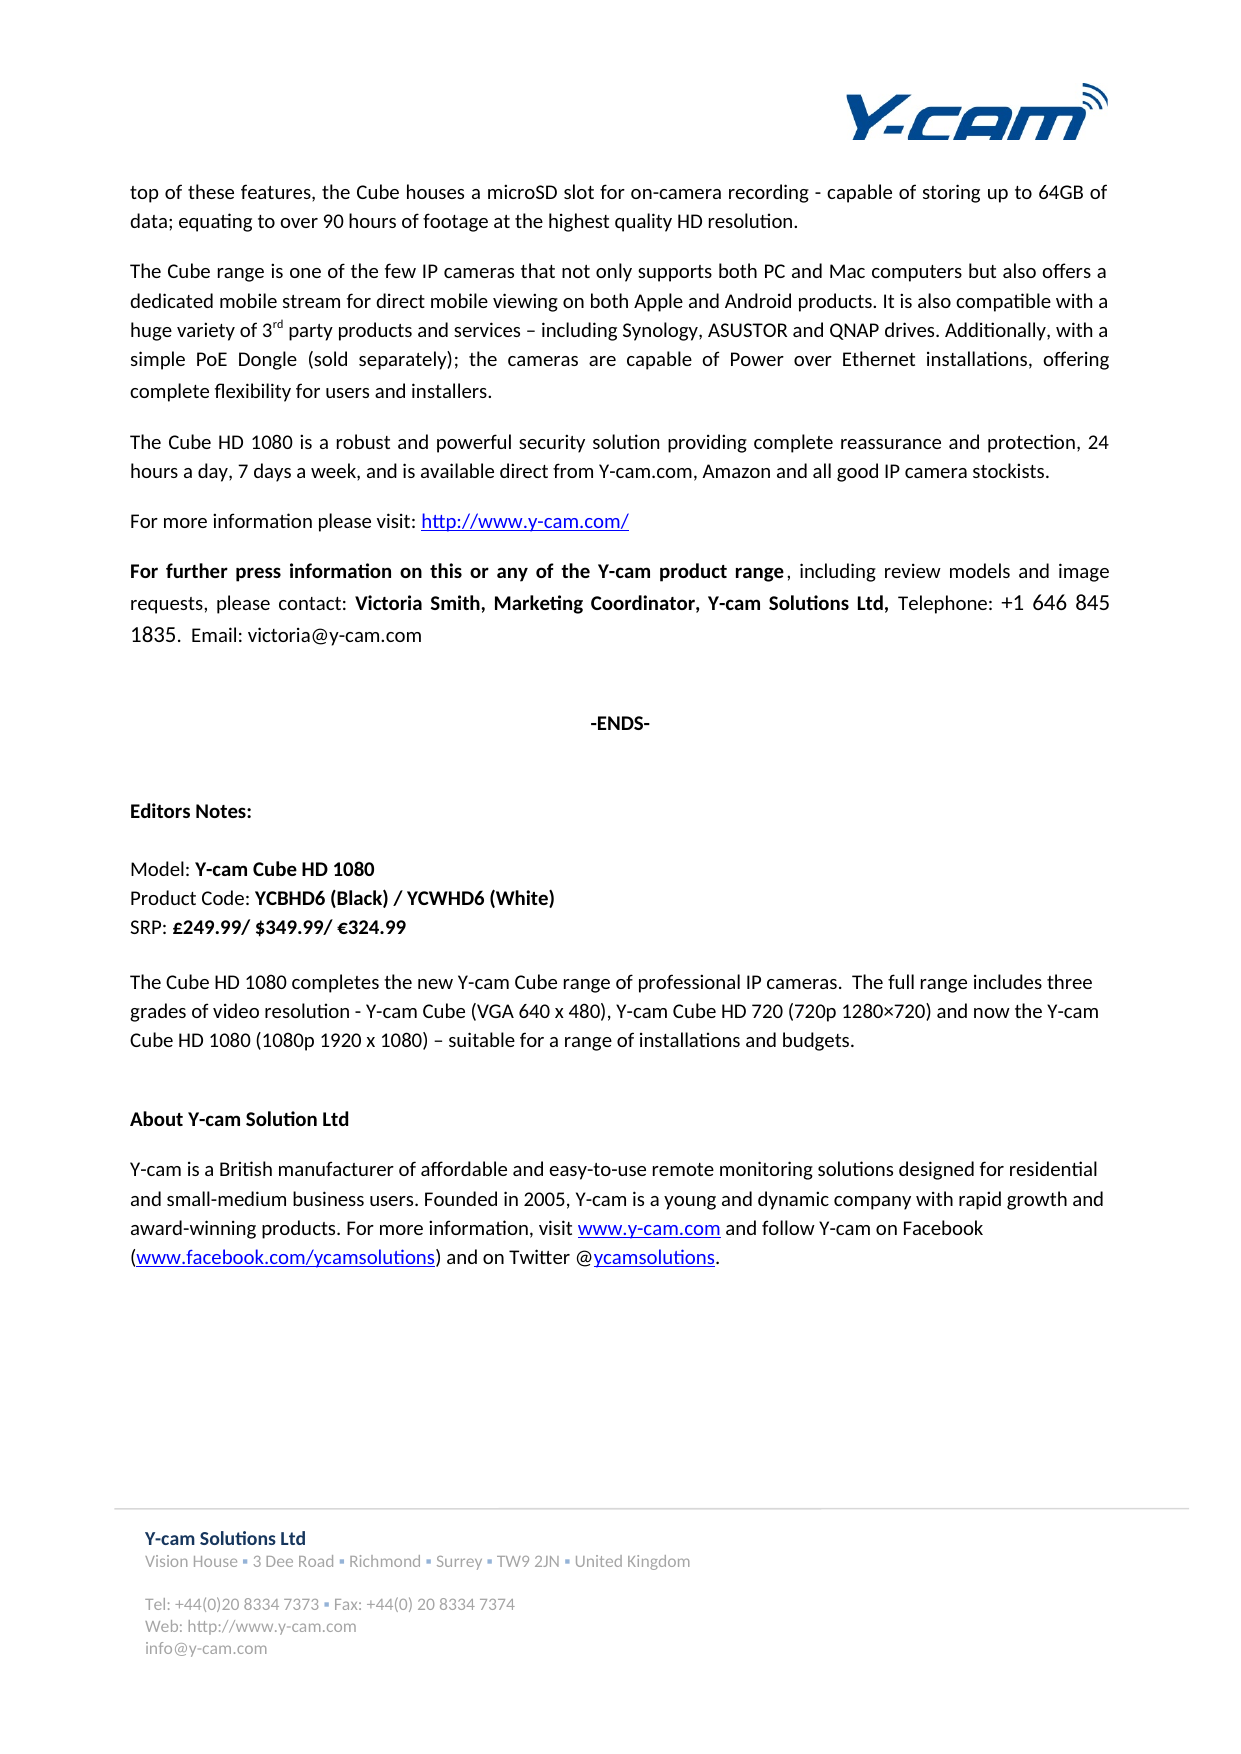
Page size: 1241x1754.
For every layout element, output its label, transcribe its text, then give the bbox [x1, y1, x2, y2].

text -ENDS- [130, 710, 1110, 736]
text The Cube HD 1080 completes the new Y-cam Cube range of professional IP cameras. The full range includes three grades of video resolution - Y-cam Cube (VGA 640 x 480), Y-cam Cube HD 720 (720p 1280×720) and now the Y-cam Cube HD 1080 (1080p 1920 x 1080) – suitable for a range of installations and budgets. [130, 969, 1110, 1053]
text The Cube HD 1080 is a robust and powerful security solution providing complete reassurance and protection, 24 hours a day, 7 days a week, and is available direct from Y-cam.com, Amazon and all good IP camera stockists. [130, 429, 1110, 483]
text Y-cam is a British manufacturer of affordable and easy-to-use remote monitoring solutions designed for residential and small-medium business users. Founded in 2005, Y-cam is a young and dynamic company with rapid growth and award-winning products. For more information, visit www.y-cam.com and follow Y-cam on Facebook (www.facebook.com/ycamsolutions) and on Twitter @ycamsolutions. [130, 1157, 1110, 1269]
text For more information please visit: http://www.y-cam.com/ [130, 508, 1110, 533]
text Editors Notes: [130, 798, 1110, 823]
text Product Code: YCBHD6 (Black) / YCWHD6 (White) [130, 885, 1110, 911]
text SRP: £249.99/ $349.99/ €324.99 [130, 914, 1110, 940]
text For further press information on this or any of the Y-cam product range, including review models and image requests, please contact: Victoria Smith, Marketing Coordinator, Y-cam Solutions Ltd, Telephone: +1 646 845 1835. Email: victoria@y-cam.com [130, 558, 1110, 648]
picture [845, 83, 1108, 140]
text The Cube range is one of the few IP cameras that not only supports both PC and Mac computers but also offers a dedicated mobile stream for direct mobile viewing on both Apple and Android products. It is also compatible with a huge variety of 3rd party products and services – including Synology, ASUSTOR and QNAP drives. Additionally, with a simple PoE Dongle (sold separately); the cameras are capable of Power over Ethernet installations, offering complete flexibility for users and installers. [130, 259, 1110, 404]
text Model: Y-cam Cube HD 1080 [130, 856, 1110, 882]
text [130, 179, 1110, 234]
text About Y-cam Solution Ltd [130, 1107, 1110, 1132]
